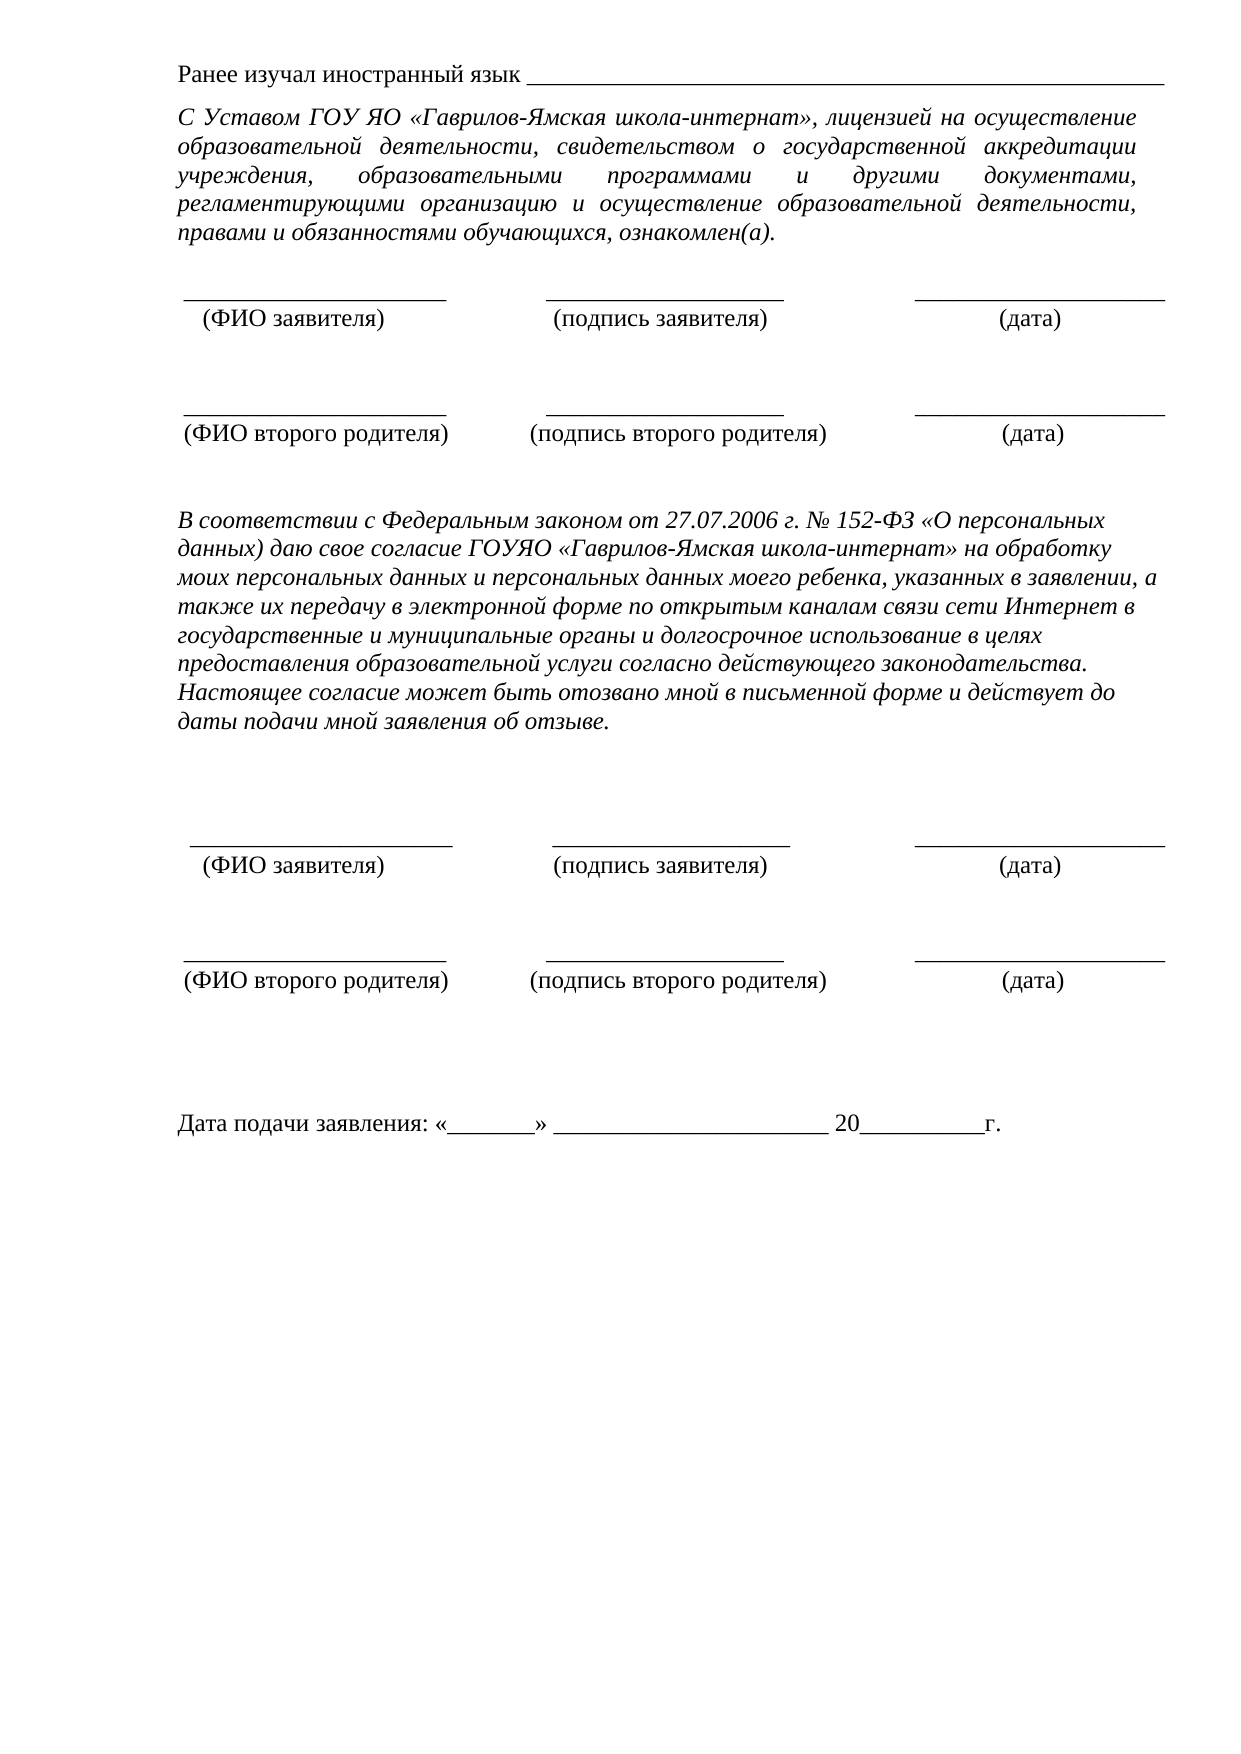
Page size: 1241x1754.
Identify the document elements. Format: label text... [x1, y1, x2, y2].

text (ФИО заявителя) (подпись заявителя) (дата) [177, 850, 1167, 878]
text (ФИО заявителя) (подпись заявителя) (дата) [177, 303, 1167, 332]
text (ФИО второго родителя) (подпись второго родителя) (дата) [177, 418, 1167, 447]
text (ФИО второго родителя) (подпись второго родителя) (дата) [177, 965, 1167, 993]
text _____________________ ___________________ ____________________ [177, 390, 1167, 418]
text В соответствии с Федеральным законом от 27.07.2006 г. № 152-ФЗ «О персональных данных) даю свое согласие ГОУЯО «Гаврилов-Ямская школа-интернат» на обработку моих персональных данных и персональных данных моего ребенка, указанных в заявлении, а также их передачу в электронной форме по открытым каналам связи сети Интернет в государственные и муниципальные органы и долгосрочное использование в целях предоставления образовательной услуги согласно действующего законодательства. Настоящее согласие может быть отозвано мной в письменной форме и действует до даты подачи мной заявления об отзыве. [177, 505, 1167, 735]
text _____________________ ___________________ ____________________ [177, 936, 1167, 965]
text _____________________ ___________________ ____________________ [177, 275, 1167, 303]
text С Уставом ГОУ ЯО «Гаврилов-Ямская школа-интернат», лицензией на осуществление образовательной деятельности, свидетельством о государственной аккредитации учреждения, образовательными программами и другими документами, регламентирующими организацию и осуществление образовательной деятельности, правами и обязанностями обучающихся, ознакомлен(а). [177, 102, 1137, 246]
text _____________________ ___________________ ____________________ [177, 821, 1167, 850]
text Ранее изучал иностранный язык ___________________________________________________ [177, 59, 1167, 88]
text Дата подачи заявления: «_______» ______________________ 20__________г. [177, 1108, 1167, 1137]
